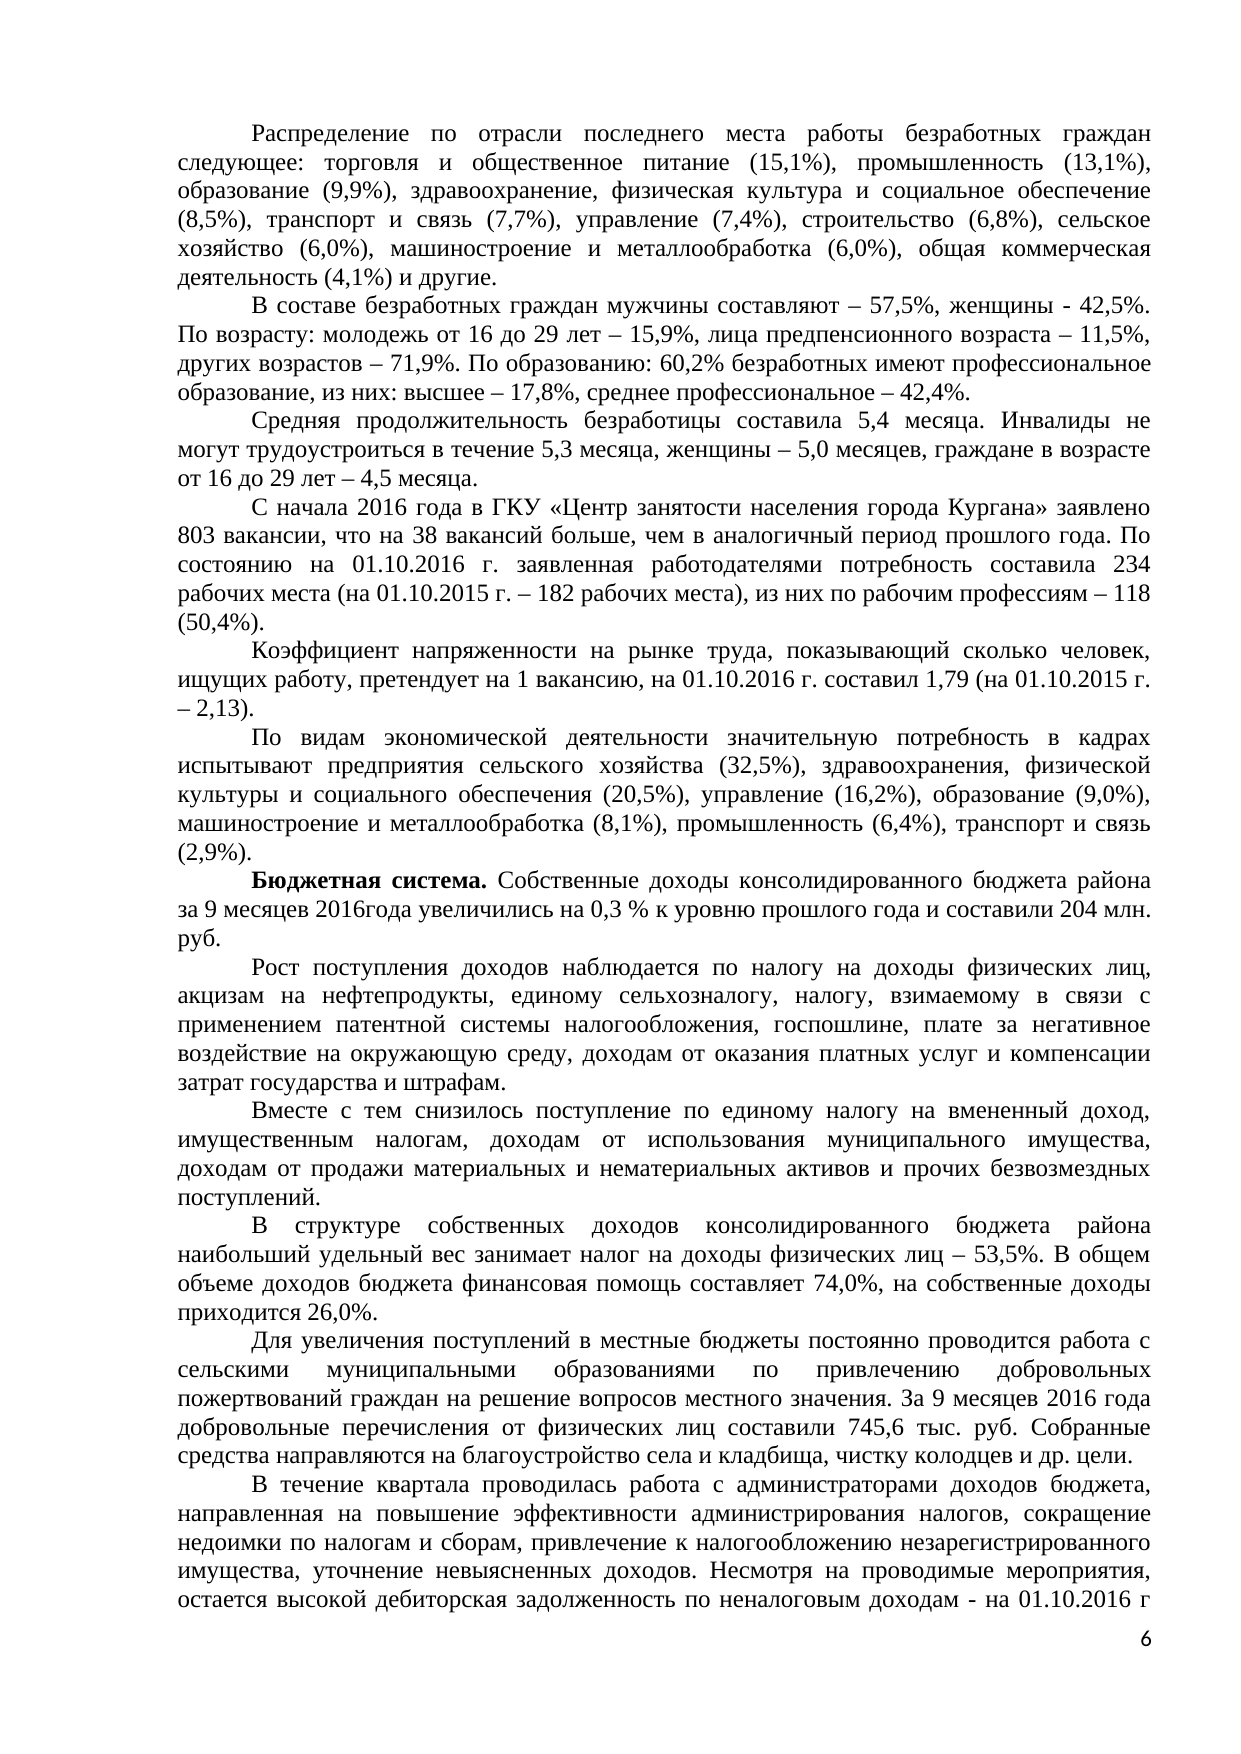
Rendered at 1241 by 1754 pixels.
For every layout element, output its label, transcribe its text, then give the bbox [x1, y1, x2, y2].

text Распределение по отрасли последнего места работы безработных граждан следующее: торговля и общественное питание (15,1%), промышленность (13,1%), образование (9,9%), здравоохранение, физическая культура и социальное обеспечение (8,5%), транспорт и связь (7,7%), управление (7,4%), строительство (6,8%), сельское хозяйство (6,0%), машиностроение и металлообработка (6,0%), общая коммерческая деятельность (4,1%) и другие. [177, 118, 1152, 291]
text Коэффициент напряженности на рынке труда, показывающий сколько человек, ищущих работу, претендует на 1 вакансию, на 01.10.2016 г. составил 1,79 (на 01.10.2015 г. – 2,13). [177, 636, 1152, 722]
text С начала 2016 года в ГКУ «Центр занятости населения города Кургана» заявлено 803 вакансии, что на 38 вакансий больше, чем в аналогичный период прошлого года. По состоянию на 01.10.2016 г. заявленная работодателями потребность составила 234 рабочих места (на 01.10.2015 г. – 182 рабочих места), из них по рабочим профессиям – 118 (50,4%). [177, 492, 1152, 636]
text По видам экономической деятельности значительную потребность в кадрах испытывают предприятия сельского хозяйства (32,5%), здравоохранения, физической культуры и социального обеспечения (20,5%), управление (16,2%), образование (9,0%), машиностроение и металлообработка (8,1%), промышленность (6,4%), транспорт и связь (2,9%). [177, 722, 1152, 866]
text В составе безработных граждан мужчины составляют – 57,5%, женщины - 42,5%. По возрасту: молодежь от 16 до 29 лет – 15,9%, лица предпенсионного возраста – 11,5%, других возрастов – 71,9%. По образованию: 60,2% безработных имеют профессиональное образование, из них: высшее – 17,8%, среднее профессиональное – 42,4%. [177, 291, 1152, 406]
text Для увеличения поступлений в местные бюджеты постоянно проводится работа с сельскими муниципальными образованиями по привлечению добровольных пожертвований граждан на решение вопросов местного значения. За 9 месяцев 2016 года добровольные перечисления от физических лиц составили 745,6 тыс. руб. Собранные средства направляются на благоустройство села и кладбища, чистку колодцев и др. цели. [177, 1326, 1152, 1469]
text Бюджетная система. Собственные доходы консолидированного бюджета района за 9 месяцев 2016года увеличились на 0,3 % к уровню прошлого года и составили 204 млн. руб. [177, 866, 1152, 952]
text Вместе с тем снизилось поступление по единому налогу на вмененный доход, имущественным налогам, доходам от использования муниципального имущества, доходам от продажи материальных и нематериальных активов и прочих безвозмездных поступлений. [177, 1096, 1152, 1211]
text В структуре собственных доходов консолидированного бюджета района наибольший удельный вес занимает налог на доходы физических лиц – 53,5%. В общем объеме доходов бюджета финансовая помощь составляет 74,0%, на собственные доходы приходится 26,0%. [177, 1211, 1152, 1326]
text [177, 1469, 1152, 1613]
text Рост поступления доходов наблюдается по налогу на доходы физических лиц, акцизам на нефтепродукты, единому сельхозналогу, налогу, взимаемому в связи с применением патентной системы налогообложения, госпошлине, плате за негативное воздействие на окружающую среду, доходам от оказания платных услуг и компенсации затрат государства и штрафам. [177, 952, 1152, 1096]
text Средняя продолжительность безработицы составила 5,4 месяца. Инвалиды не могут трудоустроиться в течение 5,3 месяца, женщины – 5,0 месяцев, граждане в возрасте от 16 до 29 лет – 4,5 месяца. [177, 406, 1152, 492]
